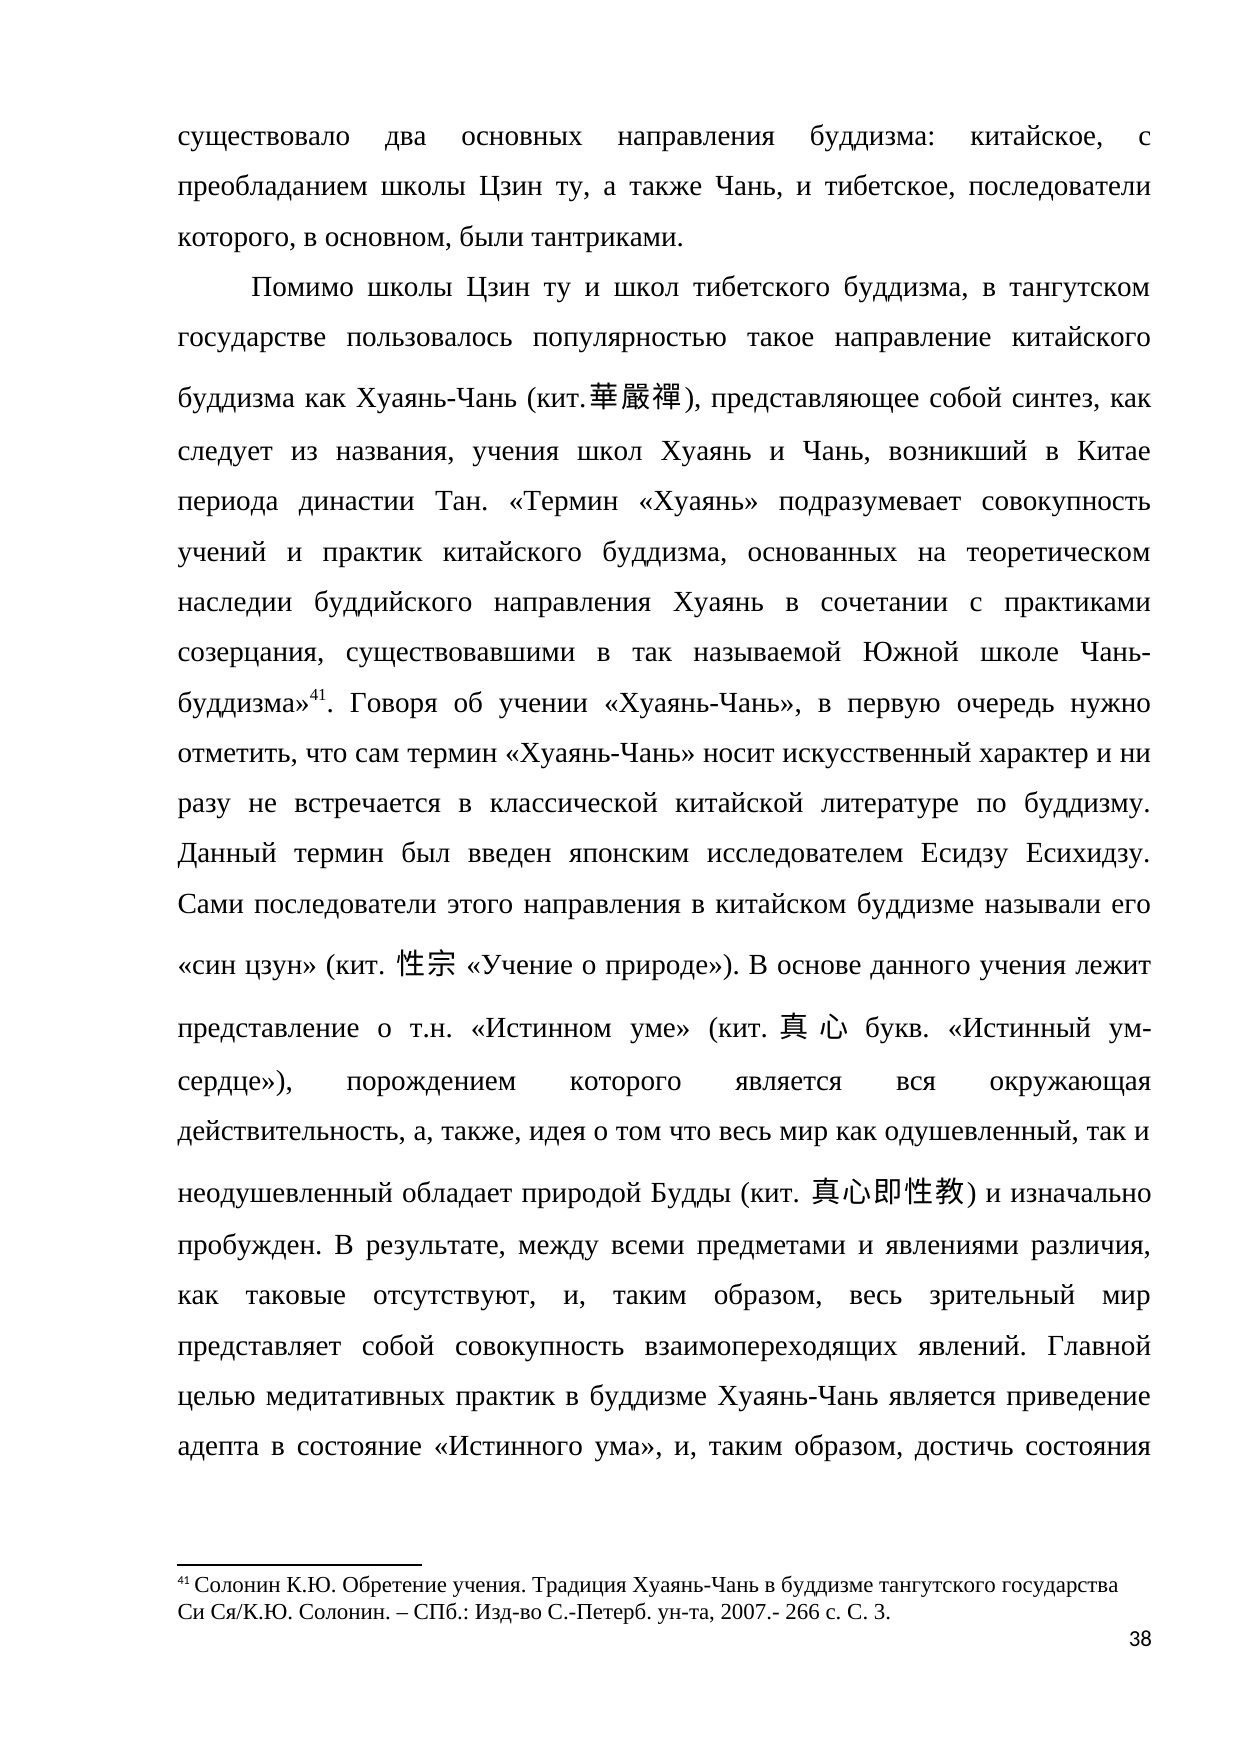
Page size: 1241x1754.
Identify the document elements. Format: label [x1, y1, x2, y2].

text [177, 118, 1152, 252]
text [177, 269, 1152, 1462]
